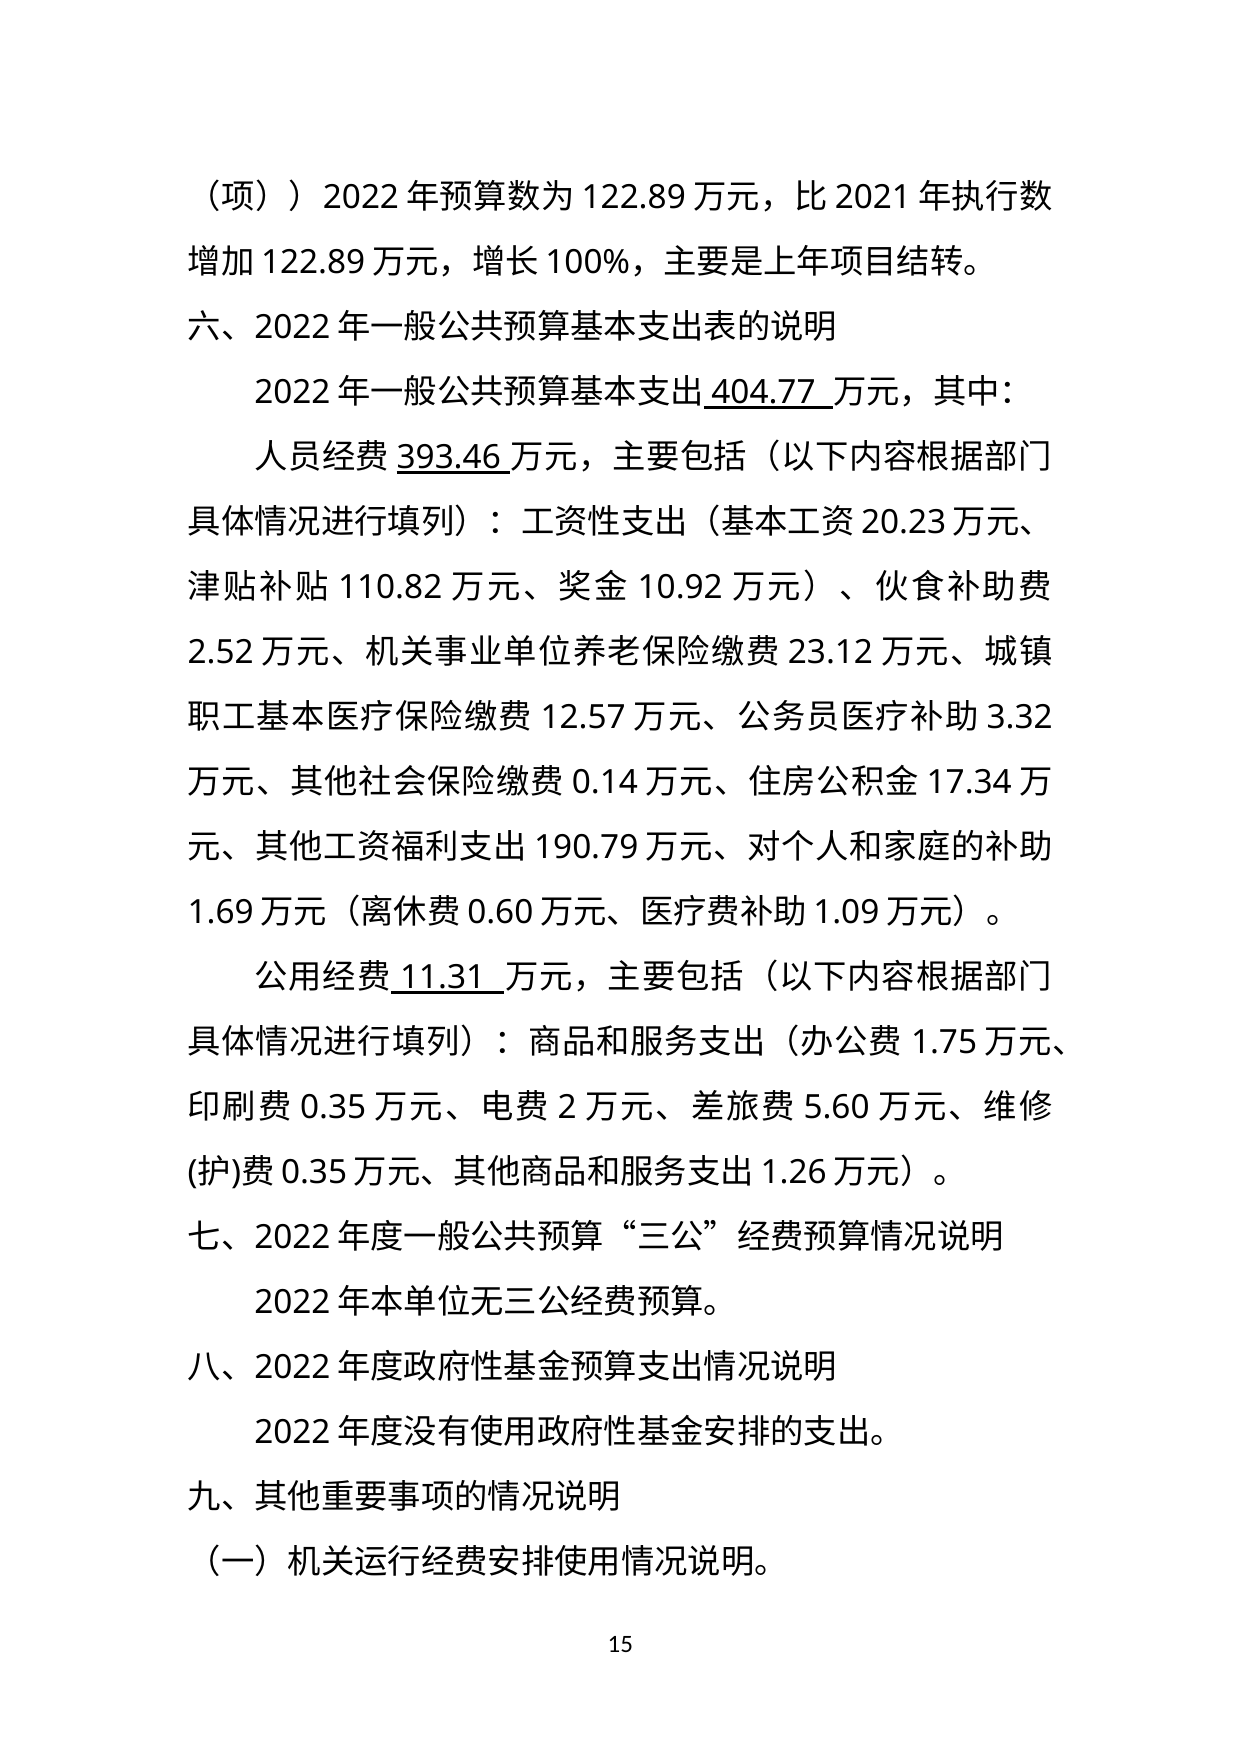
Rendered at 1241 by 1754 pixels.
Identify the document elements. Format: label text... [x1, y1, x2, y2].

text 人员经费393.46 万元，主要包括（以下内容根据部门具体情况进行填列）：工资性支出（基本工资20.23万元、津贴补贴110.82万元、奖金10.92万元）、伙食补助费2.52万元、机关事业单位养老保险缴费23.12万元、城镇职工基本医疗保险缴费12.57万元、公务员医疗补助3.32万元、其他社会保险缴费0.14万元、住房公积金17.34万元、其他工资福利支出190.79万元、对个人和家庭的补助1.69万元（离休费0.60万元、医疗费补助1.09万元）。 [187, 422, 1053, 942]
text 九、其他重要事项的情况说明 [187, 1462, 1053, 1527]
text 八、2022年度政府性基金预算支出情况说明 [187, 1332, 1053, 1397]
text 六、2022年一般公共预算基本支出表的说明 [187, 292, 1053, 357]
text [187, 162, 1053, 292]
text 七、2022年度一般公共预算“三公”经费预算情况说明 [187, 1202, 1053, 1267]
text 公用经费 11.31 万元，主要包括（以下内容根据部门具体情况进行填列）：商品和服务支出（办公费1.75万元、印刷费0.35万元、电费2万元、差旅费5.60万元、维修(护)费0.35万元、其他商品和服务支出1.26万元）。 [187, 942, 1053, 1202]
text 2022年度没有使用政府性基金安排的支出。 [187, 1397, 1053, 1462]
text 2022年本单位无三公经费预算。 [187, 1267, 1053, 1332]
text （一）机关运行经费安排使用情况说明。 [187, 1527, 1053, 1592]
text 2022年一般公共预算基本支出 404.77 万元，其中： [187, 357, 1053, 422]
